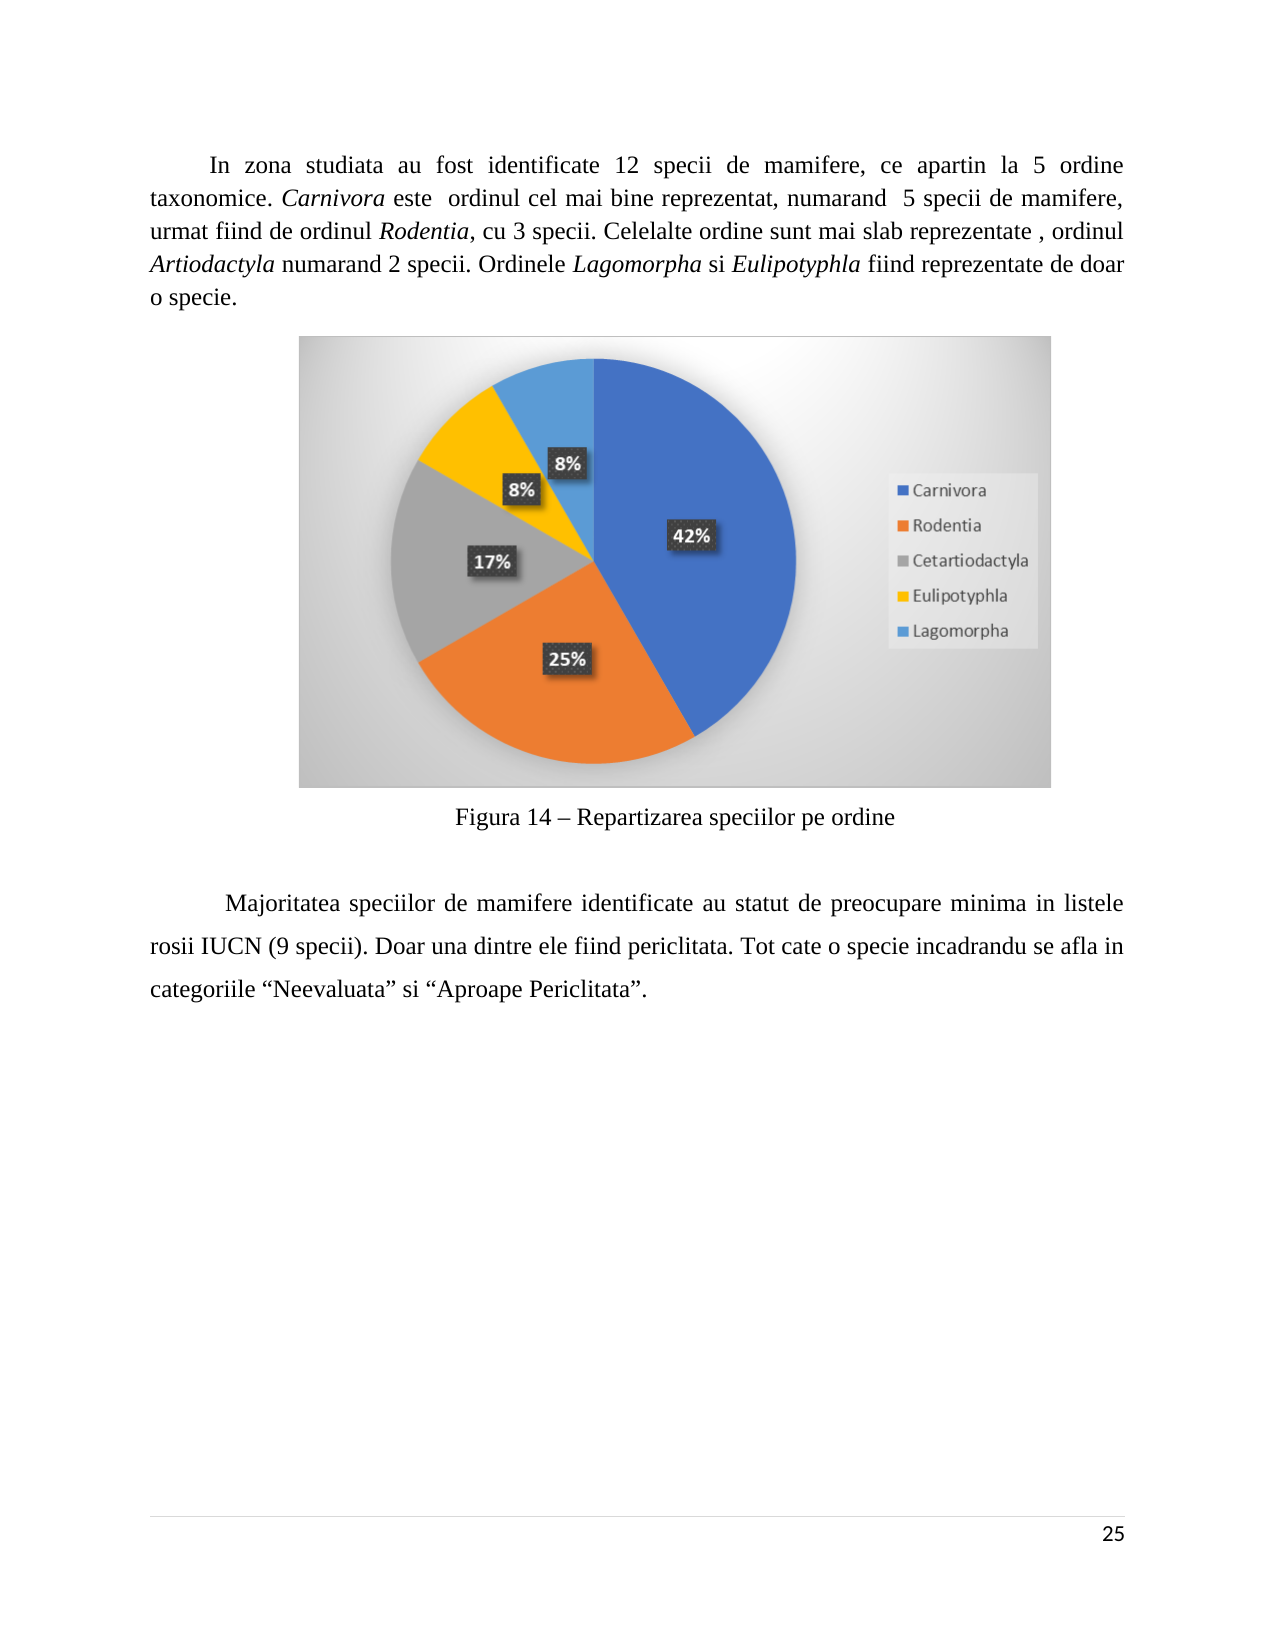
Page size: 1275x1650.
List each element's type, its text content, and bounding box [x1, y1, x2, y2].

text Majoritatea speciilor de mamifere identificate au statut de preocupare minima in listele rosii IUCN (9 specii). Doar una dintre ele fiind periclitata. Tot cate o specie incadrandu se afla in categoriile “Neevaluata” si “Aproape Periclitata”. [150, 888, 1125, 1003]
picture [298, 336, 1052, 788]
text Figura 14 – Repartizarea speciilor pe ordine [150, 802, 1125, 831]
text In zona studiata au fost identificate 12 specii de mamifere, ce apartin la 5 ordine taxonomice. Carnivora este ordinul cel mai bine reprezentat, numarand 5 specii de mamifere, urmat fiind de ordinul Rodentia, cu 3 specii. Celelalte ordine sunt mai slab reprezentate , ordinul Artiodactyla numarand 2 specii. Ordinele Lagomorpha si Eulipotyphla fiind reprezentate de doar o specie. [150, 150, 1125, 311]
